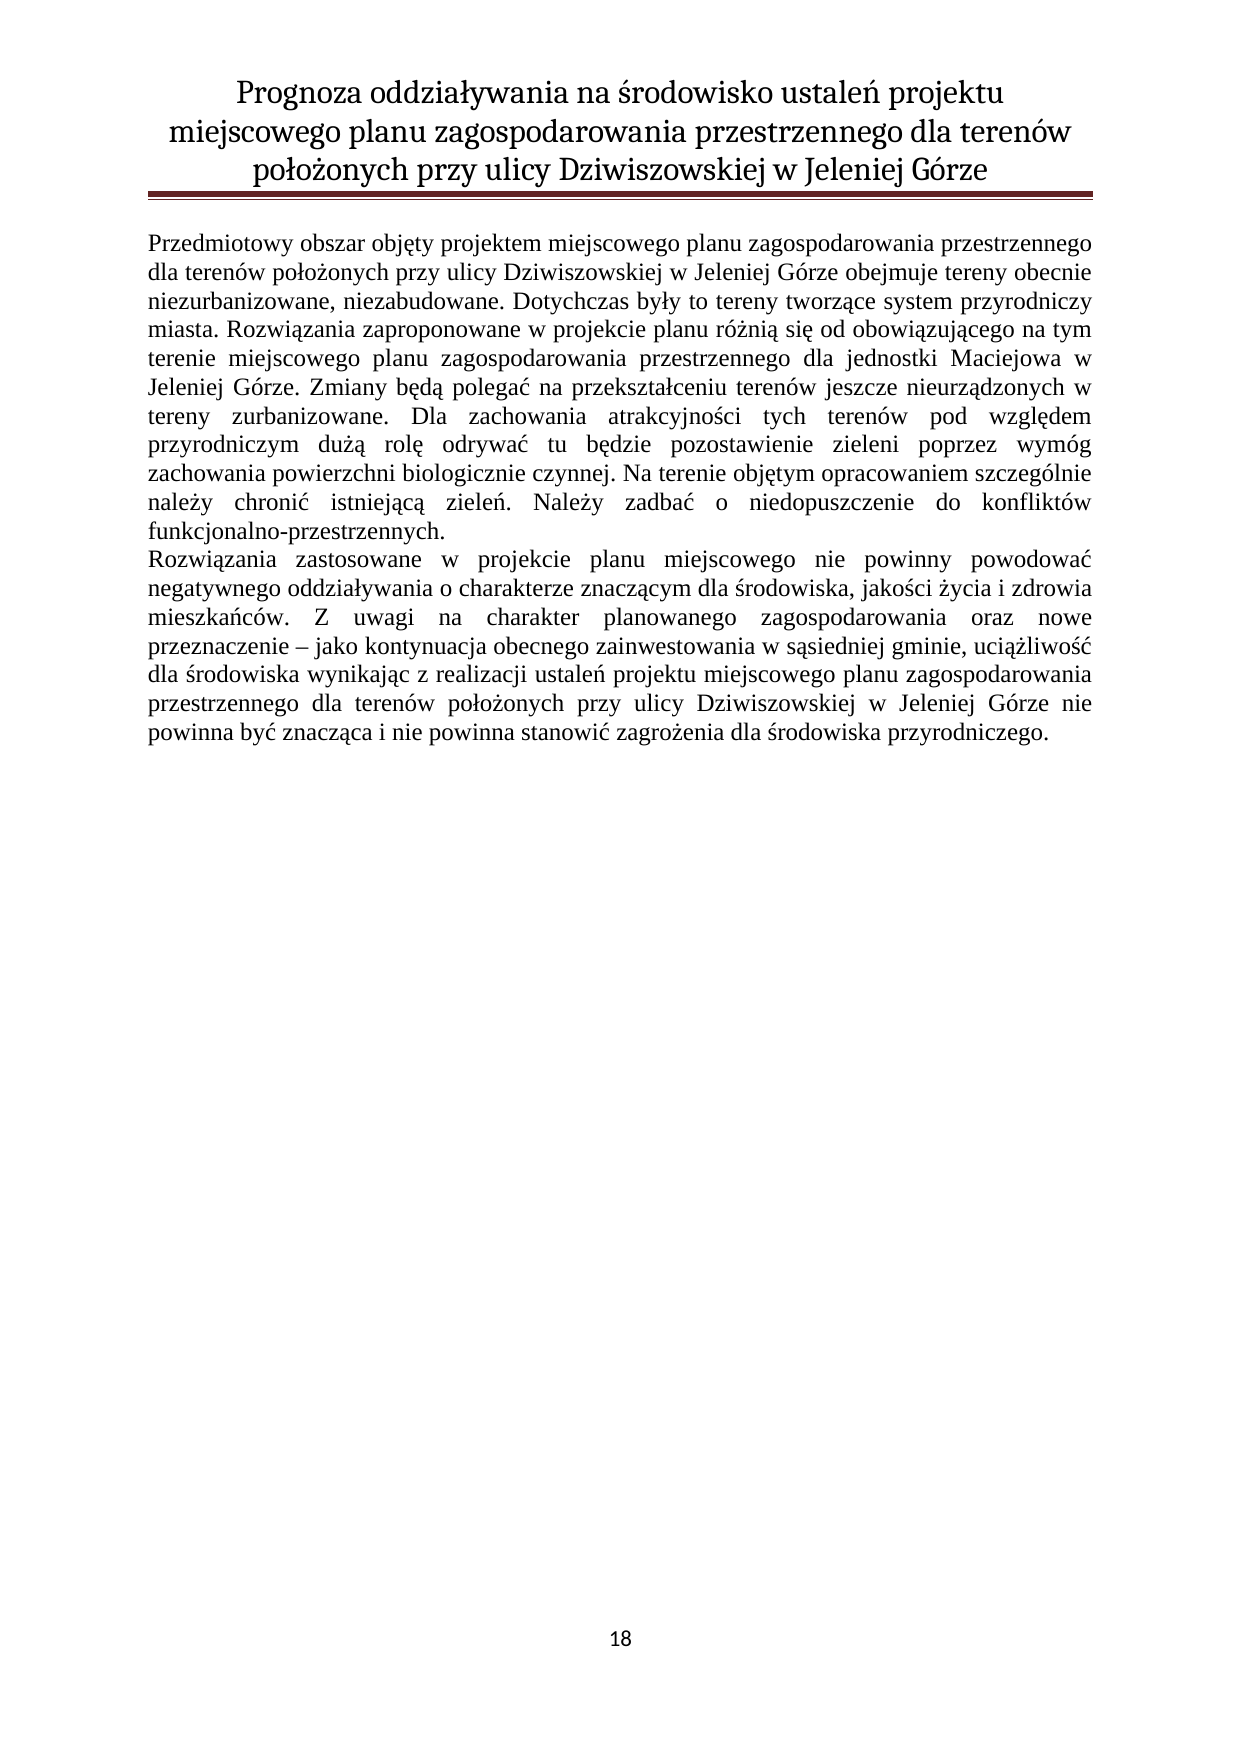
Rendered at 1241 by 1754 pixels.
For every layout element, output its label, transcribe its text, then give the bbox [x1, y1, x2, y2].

text Rozwiązania zastosowane w projekcie planu miejscowego nie powinny powodować negatywnego oddziaływania o charakterze znaczącym dla środowiska, jakości życia i zdrowia mieszkańców. Z uwagi na charakter planowanego zagospodarowania oraz nowe przeznaczenie – jako kontynuacja obecnego zainwestowania w sąsiedniej gminie, uciążliwość dla środowiska wynikając z realizacji ustaleń projektu miejscowego planu zagospodarowania przestrzennego dla terenów położonych przy ulicy Dziwiszowskiej w Jeleniej Górze nie powinna być znacząca i nie powinna stanowić zagrożenia dla środowiska przyrodniczego. [148, 544, 1093, 746]
list Przedmiotowy obszar objęty projektem miejscowego planu zagospodarowania przestrzennego dla terenów położonych przy ulicy Dziwiszowskiej w Jeleniej Górze obejmuje tereny obecnie niezurbanizowane, niezabudowane. Dotychczas były to tereny tworzące system przyrodniczy miasta. Rozwiązania zaproponowane w projekcie planu różnią się od obowiązującego na tym terenie miejscowego planu zagospodarowania przestrzennego dla jednostki Maciejowa w Jeleniej Górze. Zmiany będą polegać na przekształceniu terenów jeszcze nieurządzonych w tereny zurbanizowane. Dla zachowania atrakcyjności tych terenów pod względem przyrodniczym dużą rolę odrywać tu będzie pozostawienie zieleni poprzez wymóg zachowania powierzchni biologicznie czynnej. Na terenie objętym opracowaniem szczególnie należy chronić istniejącą zieleń. Należy zadbać o niedopuszczenie do konfliktów funkcjonalno-przestrzennych. [148, 228, 1093, 544]
